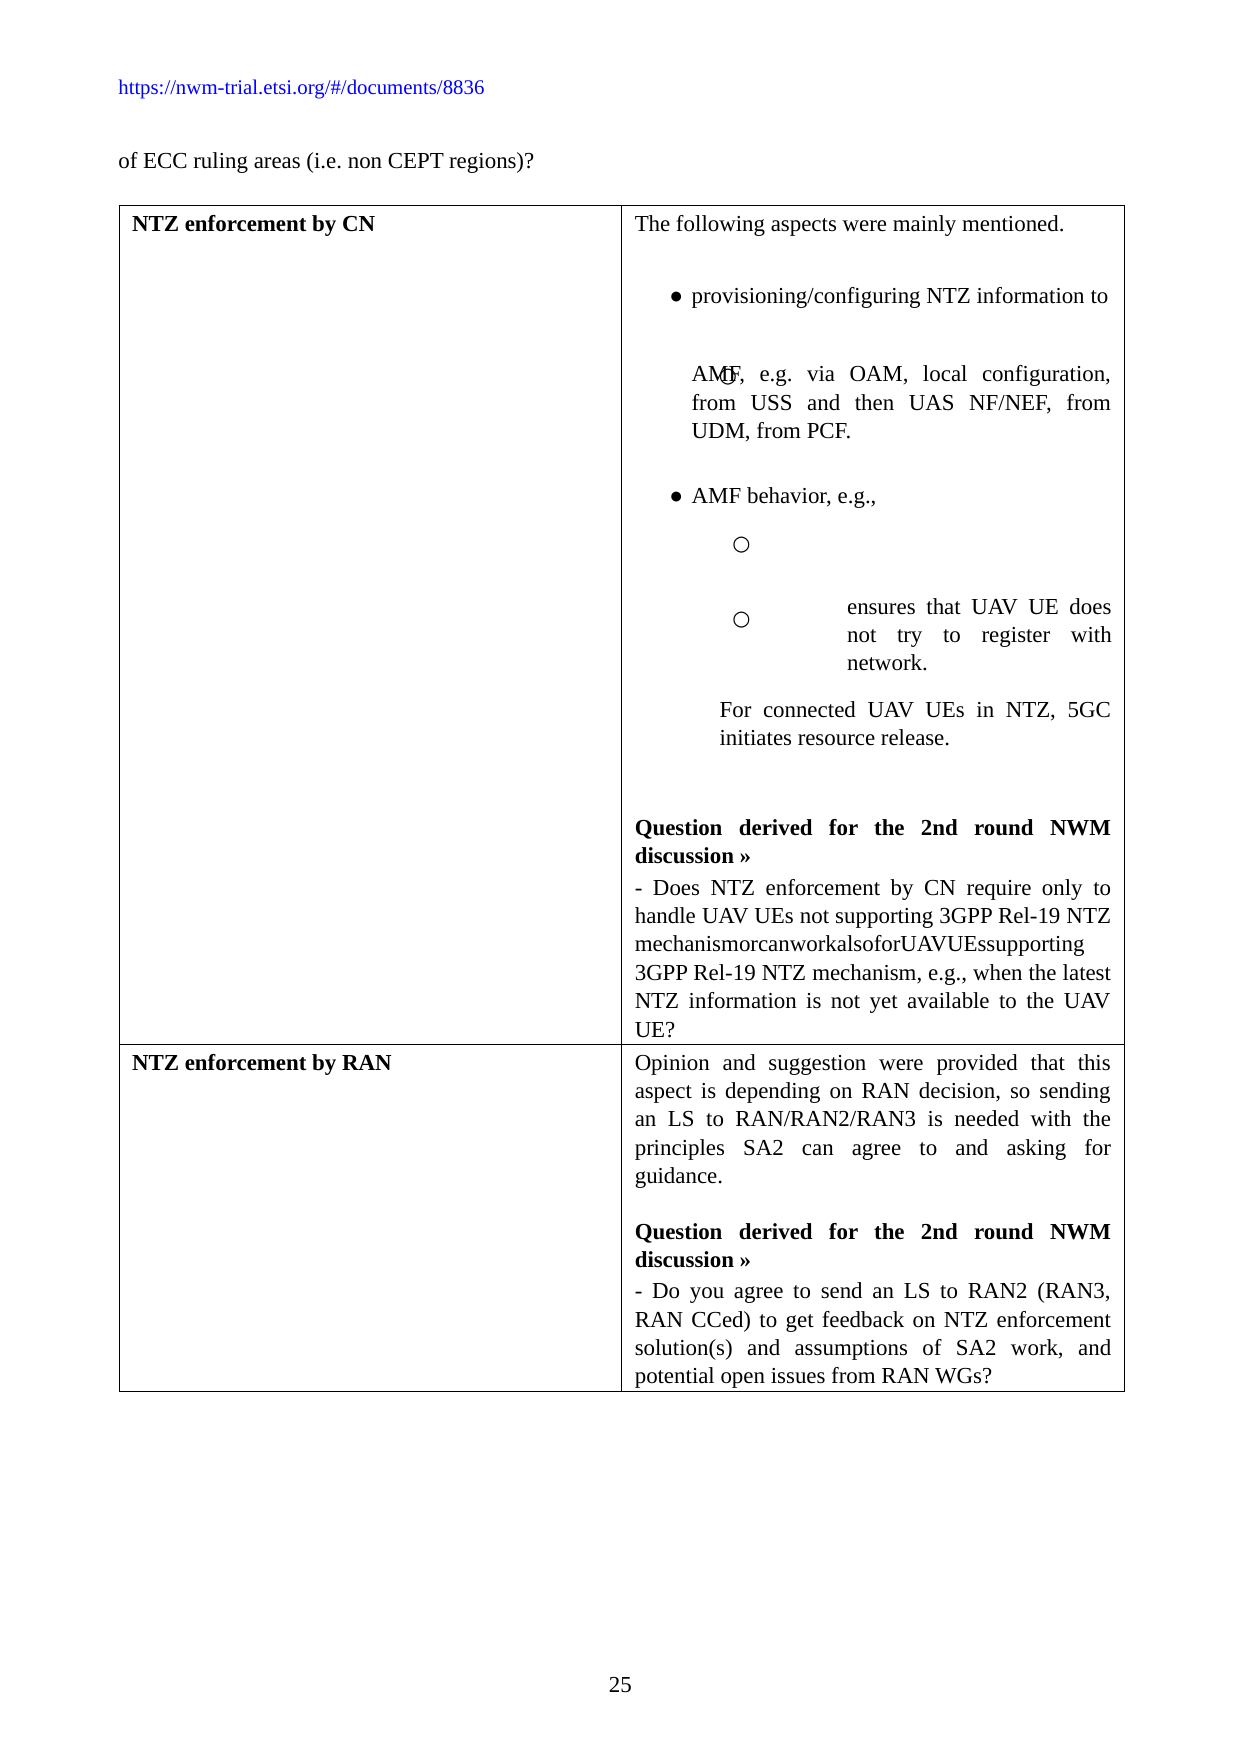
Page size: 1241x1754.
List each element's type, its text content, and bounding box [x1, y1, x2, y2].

text of ECC ruling areas (i.e. non CEPT regions)? [118, 148, 1109, 174]
table_cell Opinion and suggestion were provided that this aspect is depending on RAN decision, so sending an LS to RAN/RAN2/RAN3 is needed with the principles SA2 can agree to and asking for guidance. Question derived for the 2nd round NWM discussion » - Do you agree to send an LS to RAN2 (RAN3, RAN CCed) to get feedback on NTZ enforcement solution(s) and assumptions of SA2 work, and potential open issues from RAN WGs? [622, 1045, 1124, 1391]
table_header The following aspects were mainly mentioned. provisioning/configuring NTZ information to AMF, e.g. via OAM, local configuration, from USS and then UAS NF/NEF, from UDM, from PCF. AMF behavior, e.g., ensures that UAV UE does not try to register with network. For connected UAV UEs in NTZ, 5GC initiates resource release. Question derived for the 2nd round NWM discussion » - Does NTZ enforcement by CN require only to handle UAV UEs not supporting 3GPP Rel-19 NTZ mechanismorcanworkalsoforUAVUEssupporting 3GPP Rel-19 NTZ mechanism, e.g., when the latest NTZ information is not yet available to the UAV UE? [622, 206, 1124, 1044]
table_cell NTZ enforcement by RAN [120, 1045, 621, 1391]
table_header NTZ enforcement by CN [120, 206, 621, 1044]
